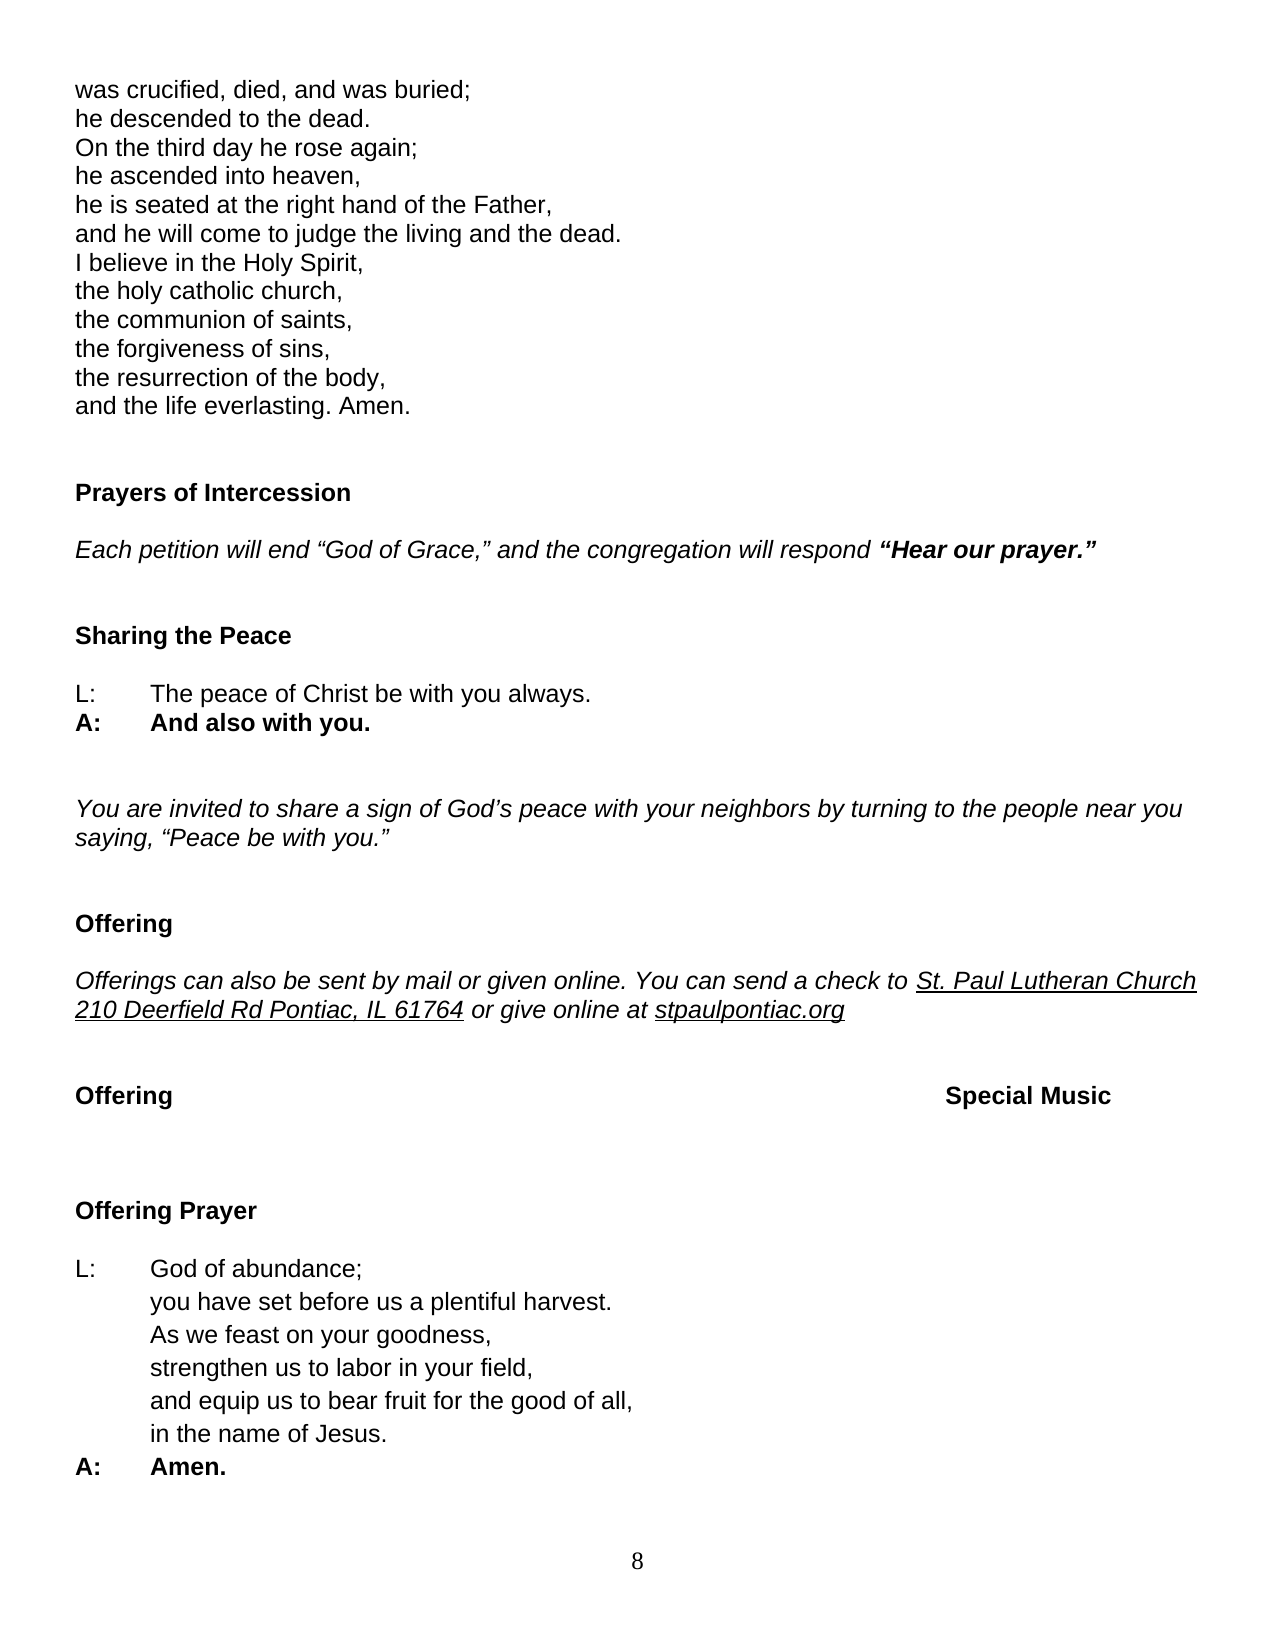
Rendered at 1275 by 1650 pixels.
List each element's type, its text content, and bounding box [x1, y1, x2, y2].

text Offering [75, 909, 1200, 937]
text Prayers of Intercession [75, 477, 1200, 506]
text A: Amen. [75, 1452, 1200, 1481]
text strengthen us to labor in your field, [75, 1353, 1200, 1382]
text Offerings can also be sent by mail or given online. You can send a check to St. Paul Lutheran Church 210 Deerfield Rd Pontiac, IL 61764 or give online at stpaulpontiac.org [75, 966, 1202, 1024]
text Offering Prayer [75, 1196, 1202, 1225]
text You are invited to share a sign of God’s peace with your neighbors by turning to the people near you saying, “Peace be with you.” [75, 794, 1202, 851]
text the resurrection of the body, [75, 362, 1200, 391]
text Sharing the Peace [75, 621, 1200, 650]
text A: And also with you. [75, 707, 1200, 736]
text As we feast on your goodness, [75, 1320, 1200, 1348]
text he ascended into heaven, [75, 161, 1200, 190]
text I believe in the Holy Spirit, [75, 247, 1200, 276]
text you have set before us a plentiful harvest. [75, 1287, 1200, 1316]
text in the name of Jesus. [75, 1419, 1200, 1448]
text L: God of abundance; [75, 1254, 1200, 1282]
text On the third day he rose again; [75, 132, 1200, 161]
text he descended to the dead. [75, 104, 1200, 132]
text L: The peace of Christ be with you always. [75, 679, 1200, 707]
text Each petition will end “God of Grace,” and the congregation will respond “Hear our prayer.” [75, 535, 1200, 564]
text and he will come to judge the living and the dead. [75, 219, 1200, 247]
text and equip us to bear fruit for the good of all, [75, 1386, 1200, 1414]
text the holy catholic church, [75, 276, 1200, 305]
text was crucified, died, and was buried; [75, 75, 1200, 104]
text the forgiveness of sins, [75, 334, 1200, 362]
text he is seated at the right hand of the Father, [75, 190, 1200, 219]
text the communion of saints, [75, 305, 1200, 334]
text Offering Special Music [75, 1081, 1200, 1110]
text and the life everlasting. Amen. [75, 391, 1200, 420]
